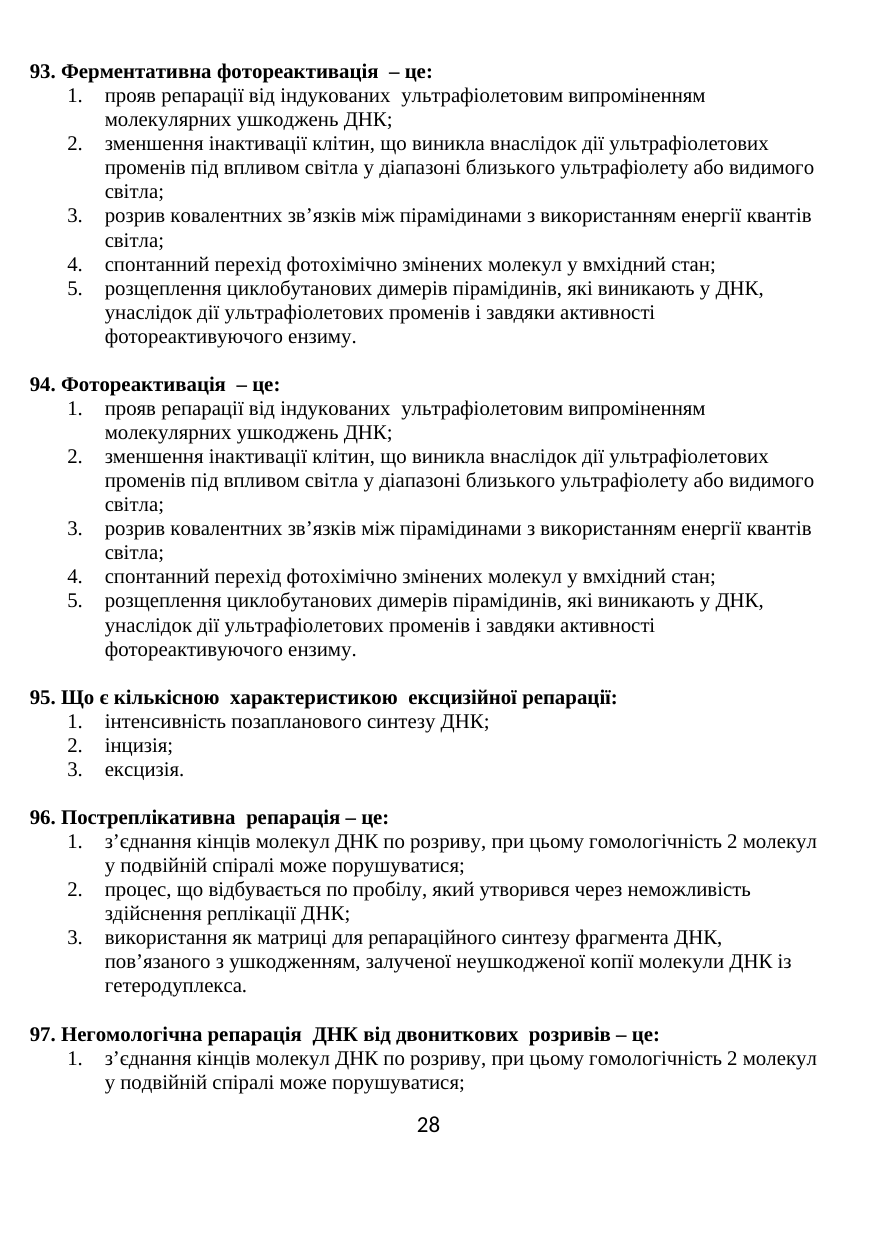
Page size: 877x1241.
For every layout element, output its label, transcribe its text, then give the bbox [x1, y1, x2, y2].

list інтенсивність позапланового синтезу ДНК; [67, 709, 827, 733]
list зменшення інактивації клітин, що виникла внаслідок дії ультрафіолетових променів під впливом світла у діапазоні близького ультрафіолету або видимого світла; [67, 131, 827, 203]
list інцизія; [67, 733, 827, 757]
list прояв репарації від індукованих ультрафіолетовим випроміненням молекулярних ушкоджень ДНК; [67, 83, 827, 131]
list розрив ковалентних зв’язків між пірамідинами з використанням енергії квантів світла; [67, 516, 827, 564]
list ексцизія. [67, 757, 827, 781]
list розрив ковалентних зв’язків між пірамідинами з використанням енергії квантів світла; [67, 203, 827, 252]
list зменшення інактивації клітин, що виникла внаслідок дії ультрафіолетових променів під впливом світла у діапазоні близького ультрафіолету або видимого світла; [67, 444, 827, 516]
list спонтанний перехід фотохімічно змінених молекул у вмхідний стан; [67, 564, 827, 588]
list з’єднання кінців молекул ДНК по розриву, при цьому гомологічність 2 молекул у подвійній спіралі може порушуватися; [67, 829, 827, 877]
text 95. Що є кількісною характеристикою ексцизійної репарації: [29, 685, 827, 709]
list процес, що відбувається по пробілу, який утворився через неможливість здійснення реплікації ДНК; [67, 877, 827, 925]
text 97. Негомологічна репарація ДНК від двониткових розривів – це: [29, 1022, 827, 1046]
list прояв репарації від індукованих ультрафіолетовим випроміненням молекулярних ушкоджень ДНК; [67, 396, 827, 444]
list спонтанний перехід фотохімічно змінених молекул у вмхідний стан; [67, 252, 827, 276]
list розщеплення циклобутанових димерів пірамідинів, які виникають у ДНК, унаслідок дії ультрафіолетових променів і завдяки активності фотореактивуючого ензиму. [67, 588, 827, 661]
text 96. Постреплікативна репарація – це: [29, 805, 827, 829]
text 94. Фотореактивація – це: [29, 372, 827, 396]
text 93. Ферментативна фотореактивація – це: [29, 59, 827, 83]
list з’єднання кінців молекул ДНК по розриву, при цьому гомологічність 2 молекул у подвійній спіралі може порушуватися; [67, 1046, 827, 1094]
list розщеплення циклобутанових димерів пірамідинів, які виникають у ДНК, унаслідок дії ультрафіолетових променів і завдяки активності фотореактивуючого ензиму. [67, 276, 827, 348]
